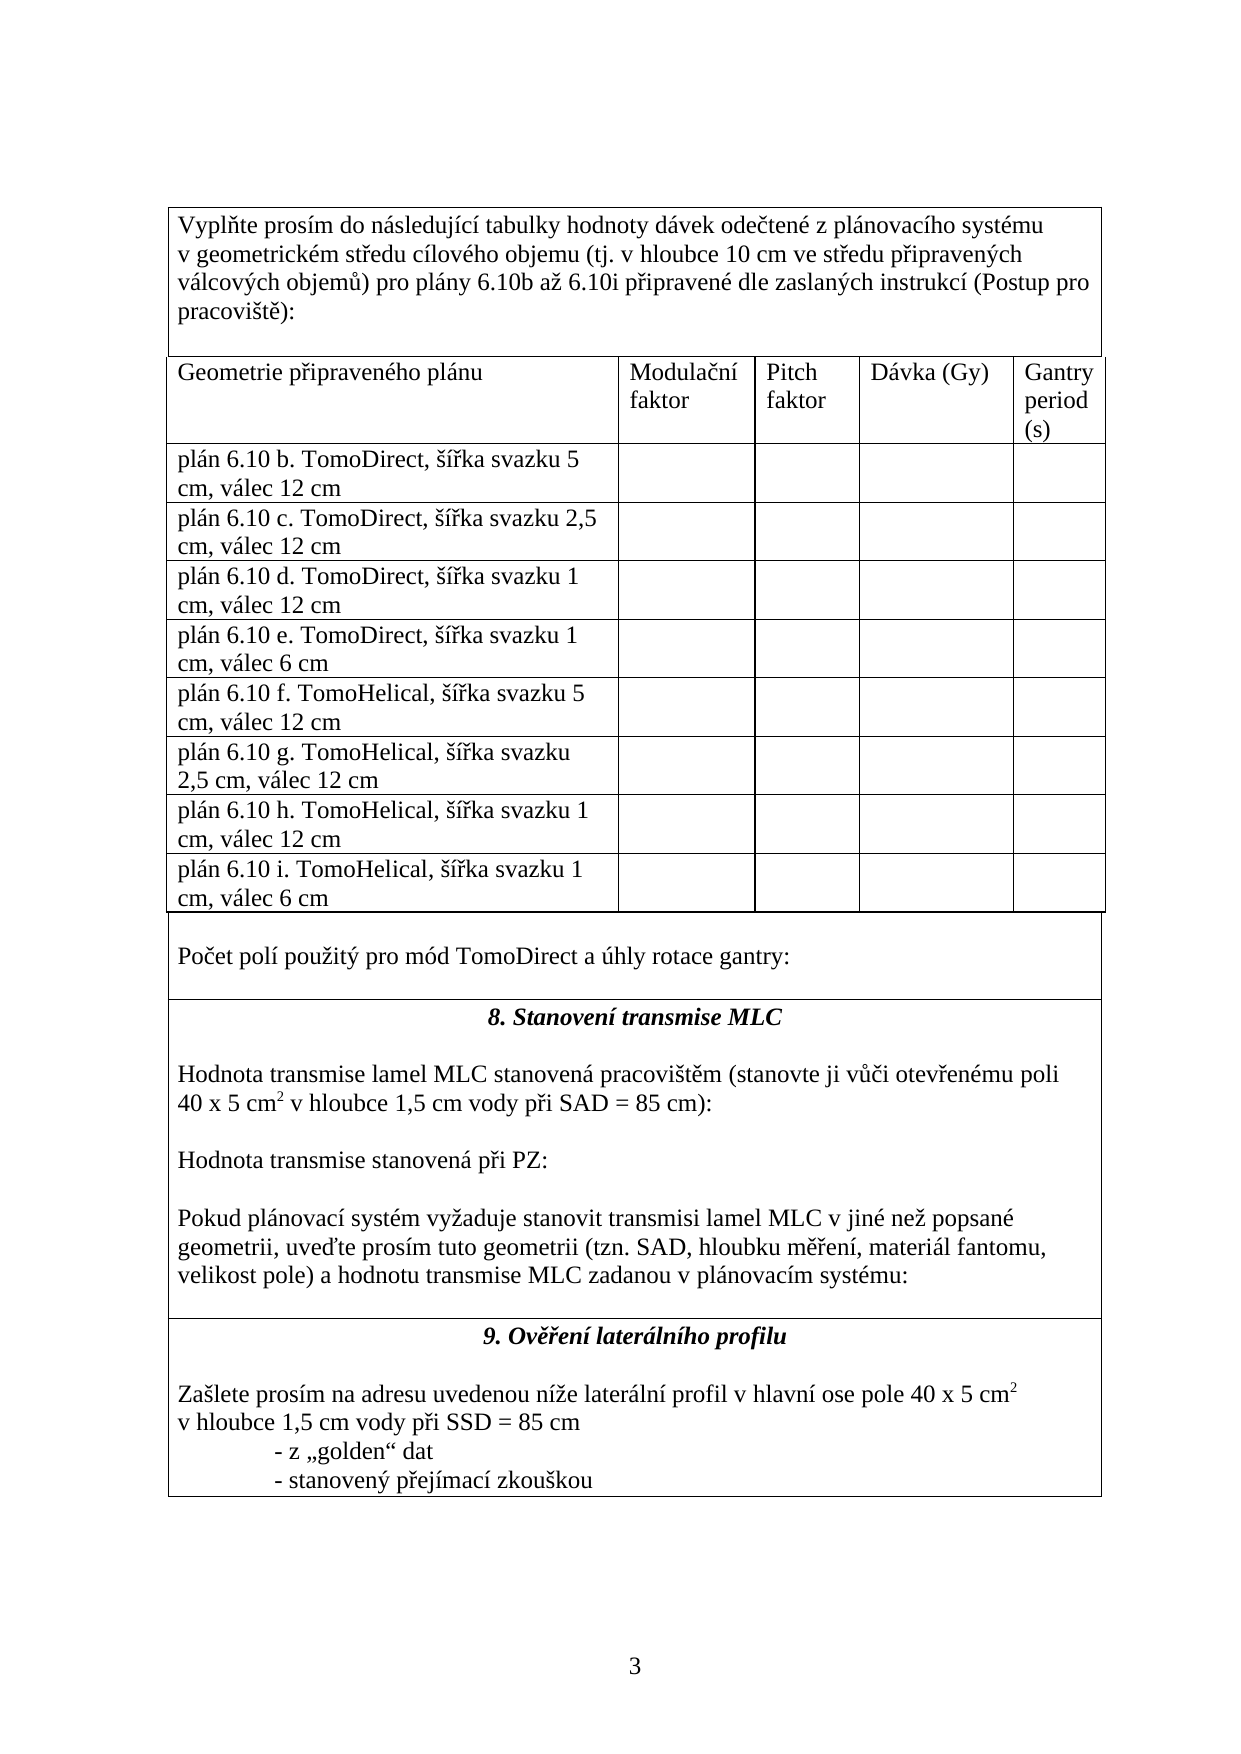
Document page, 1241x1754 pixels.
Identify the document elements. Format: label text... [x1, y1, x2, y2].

text Zašlete prosím na adresu uvedenou níže laterální profil v hlavní ose pole 40 x 5 cm2 v hloubce 1,5 cm vody při SSD = 85 cm [177, 1379, 1092, 1436]
table_cell [1014, 795, 1105, 853]
table_cell [756, 854, 859, 911]
table_cell [619, 620, 754, 677]
table_cell [860, 561, 1013, 619]
text Pokud plánovací systém vyžaduje stanovit transmisi lamel MLC v jiné než popsané geometrii, uveďte prosím tuto geometrii (tzn. SAD, hloubku měření, materiál fantomu, velikost pole) a hodnotu transmise MLC zadanou v plánovacím systému: [177, 1203, 1092, 1289]
table_cell [860, 620, 1013, 677]
text 9. Ověření laterálního profilu [169, 1319, 1101, 1350]
text - stanovený přejímací zkouškou [169, 1465, 1101, 1496]
table_cell plán 6.10 h. TomoHelical, šířka svazku 1 cm, válec 12 cm [167, 795, 618, 853]
table_cell [860, 503, 1013, 560]
table_cell [756, 444, 859, 502]
table_cell [860, 737, 1013, 794]
table_cell [619, 854, 754, 911]
table_cell [756, 620, 859, 677]
text Hodnota transmise stanovená při PZ: [169, 1146, 1101, 1174]
table_cell [1014, 854, 1105, 911]
table_cell [1014, 503, 1105, 560]
table_cell [619, 561, 754, 619]
text Vyplňte prosím do následující tabulky hodnoty dávek odečtené z plánovacího systému v geometrickém středu cílového objemu (tj. v hloubce 10 cm ve středu připravených válcových objemů) pro plány 6.10b až 6.10i připravené dle zaslaných instrukcí (Postup pro pracoviště): [169, 208, 1101, 325]
table_cell plán 6.10 c. TomoDirect, šířka svazku 2,5 cm, válec 12 cm [167, 503, 618, 560]
table_cell [756, 503, 859, 560]
text - z „golden“ dat [177, 1436, 1092, 1465]
table_cell plán 6.10 b. TomoDirect, šířka svazku 5 cm, válec 12 cm [167, 444, 618, 502]
table_cell [1014, 561, 1105, 619]
table_header Modulační faktor [619, 357, 754, 443]
table_cell [860, 444, 1013, 502]
table_header Gantry period (s) [1014, 357, 1105, 443]
table_cell [619, 503, 754, 560]
table_cell [619, 444, 754, 502]
table_cell [1014, 444, 1105, 502]
table_cell [619, 795, 754, 853]
table_cell [756, 795, 859, 853]
table_header Pitch faktor [756, 357, 859, 443]
table_cell [1014, 678, 1105, 736]
table_cell [860, 795, 1013, 853]
table_cell [756, 678, 859, 736]
text 8. Stanovení transmise MLC [169, 1000, 1101, 1031]
table_cell plán 6.10 e. TomoDirect, šířka svazku 1 cm, válec 6 cm [167, 620, 618, 677]
table_cell [756, 561, 859, 619]
table_cell plán 6.10 f. TomoHelical, šířka svazku 5 cm, válec 12 cm [167, 678, 618, 736]
table_cell [756, 737, 859, 794]
table_header Geometrie připraveného plánu [167, 357, 618, 443]
text Hodnota transmise lamel MLC stanovená pracovištěm (stanovte ji vůči otevřenému poli 40 x 5 cm2 v hloubce 1,5 cm vody při SAD = 85 cm): [177, 1059, 1092, 1117]
table_cell plán 6.10 i. TomoHelical, šířka svazku 1 cm, válec 6 cm [167, 854, 618, 911]
table_cell [1014, 737, 1105, 794]
table_cell plán 6.10 d. TomoDirect, šířka svazku 1 cm, válec 12 cm [167, 561, 618, 619]
table_cell [619, 737, 754, 794]
table_cell plán 6.10 g. TomoHelical, šířka svazku 2,5 cm, válec 12 cm [167, 737, 618, 794]
table_cell [619, 678, 754, 736]
table_header Dávka (Gy) [860, 357, 1013, 443]
table_cell [1014, 620, 1105, 677]
text Počet polí použitý pro mód TomoDirect a úhly rotace gantry: [177, 941, 1092, 970]
table_cell [860, 854, 1013, 911]
table_cell [860, 678, 1013, 736]
